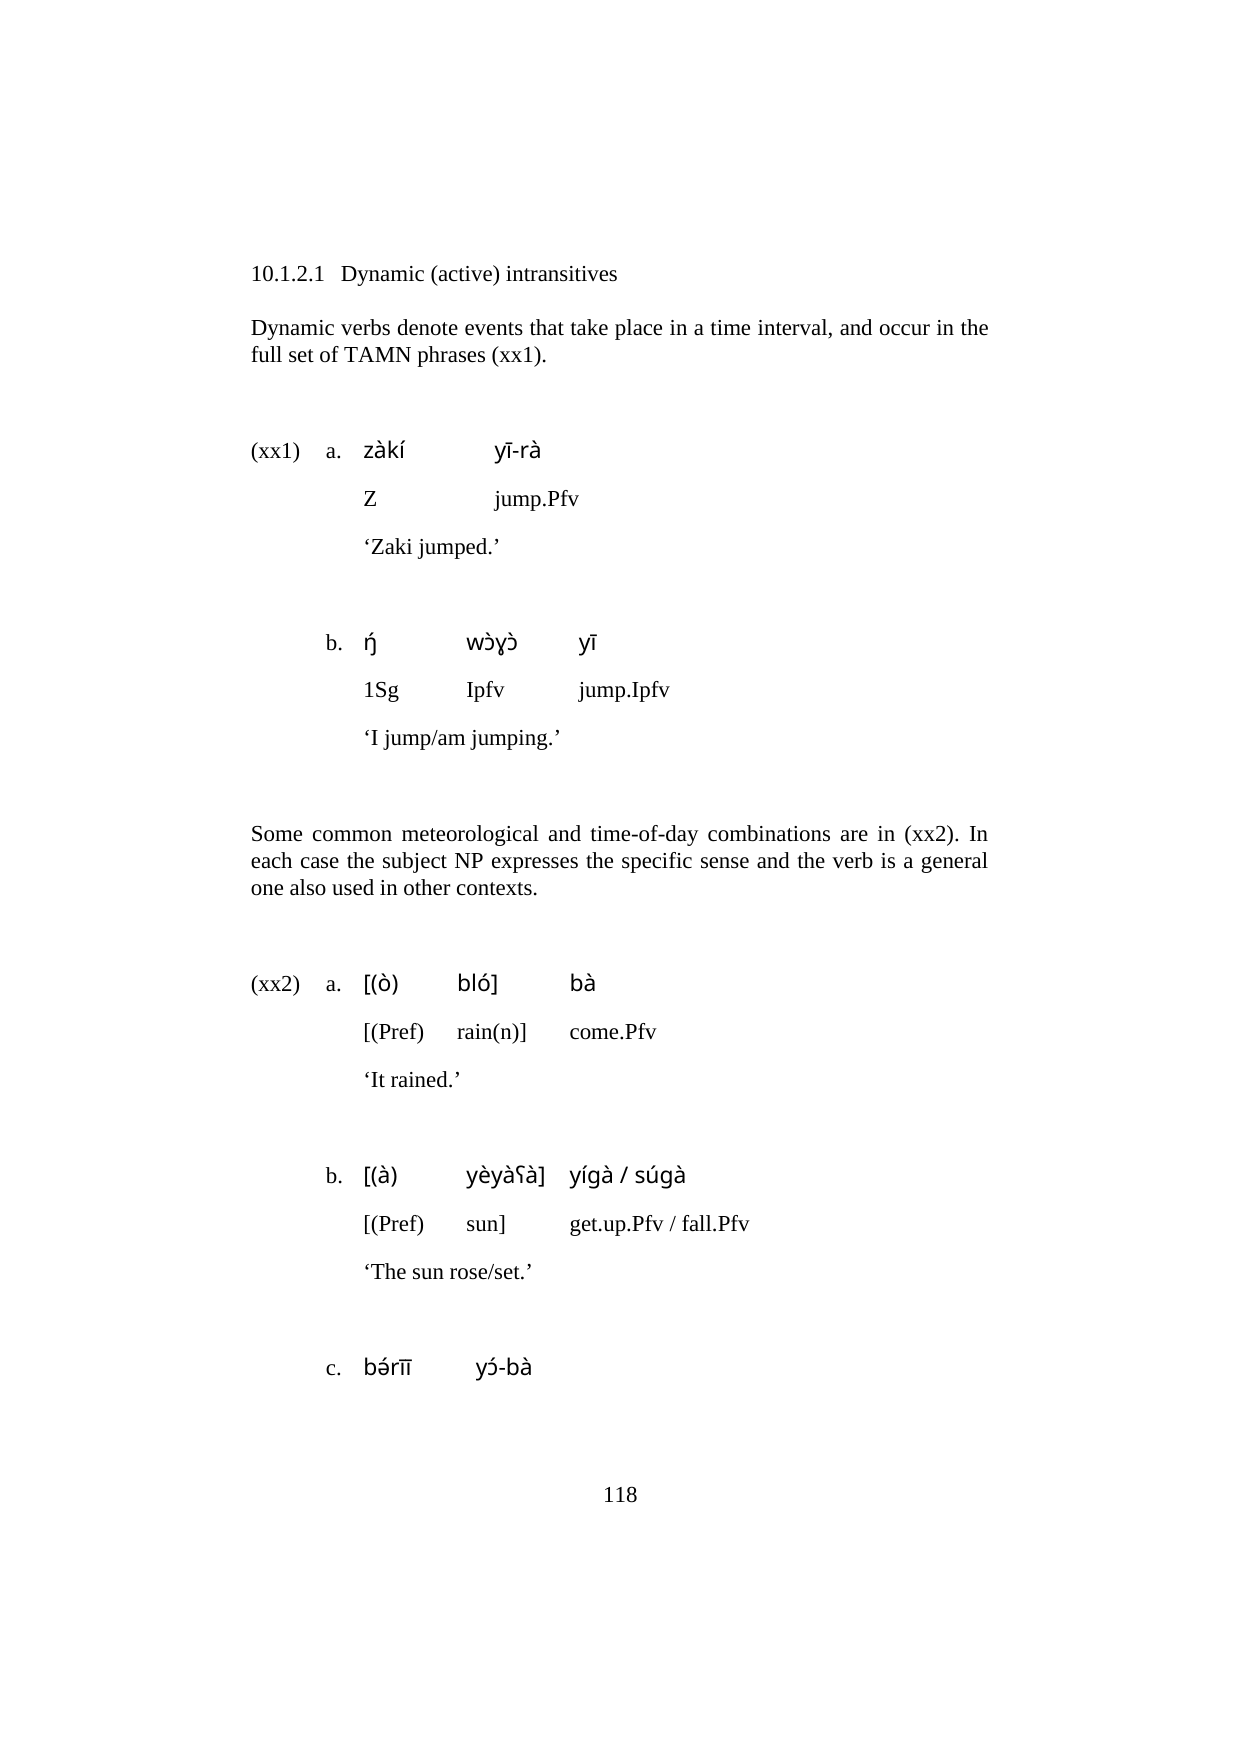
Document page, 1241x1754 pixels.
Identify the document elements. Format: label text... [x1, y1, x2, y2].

subtitle Dynamic (active) intransitives [251, 259, 990, 287]
text c. bə́rīī yɔ́-bà [251, 1353, 990, 1380]
text Z jump.Pfv [251, 484, 990, 512]
text (xx1) a. zàkí yī-rà [251, 437, 990, 464]
text Some common meteorological and time-of-day combinations are in (xx2). In each case the subject NP expresses the specific sense and the verb is a general one also used in other contexts. [251, 820, 990, 901]
text b. [(à) yèyàʕà] yígà / súgà [251, 1162, 990, 1189]
text [(Pref) rain(n)] come.Pfv [251, 1018, 990, 1045]
text 1Sg Ipfv jump.Ipfv [251, 676, 990, 703]
text ‘It rained.’ [251, 1066, 990, 1093]
text b. ŋ́ wɔ̀ɣɔ̀ yī [251, 628, 990, 655]
text ‘I jump/am jumping.’ [251, 724, 990, 751]
text (xx2) a. [(ò) bló] bà [251, 970, 990, 997]
text [(Pref) sun] get.up.Pfv / fall.Pfv [251, 1209, 990, 1237]
text ‘Zaki jumped.’ [251, 532, 990, 559]
text Dynamic verbs denote events that take place in a time interval, and occur in the full set of TAMN phrases (xx1). [251, 314, 990, 368]
text ‘The sun rose/set.’ [251, 1257, 990, 1284]
